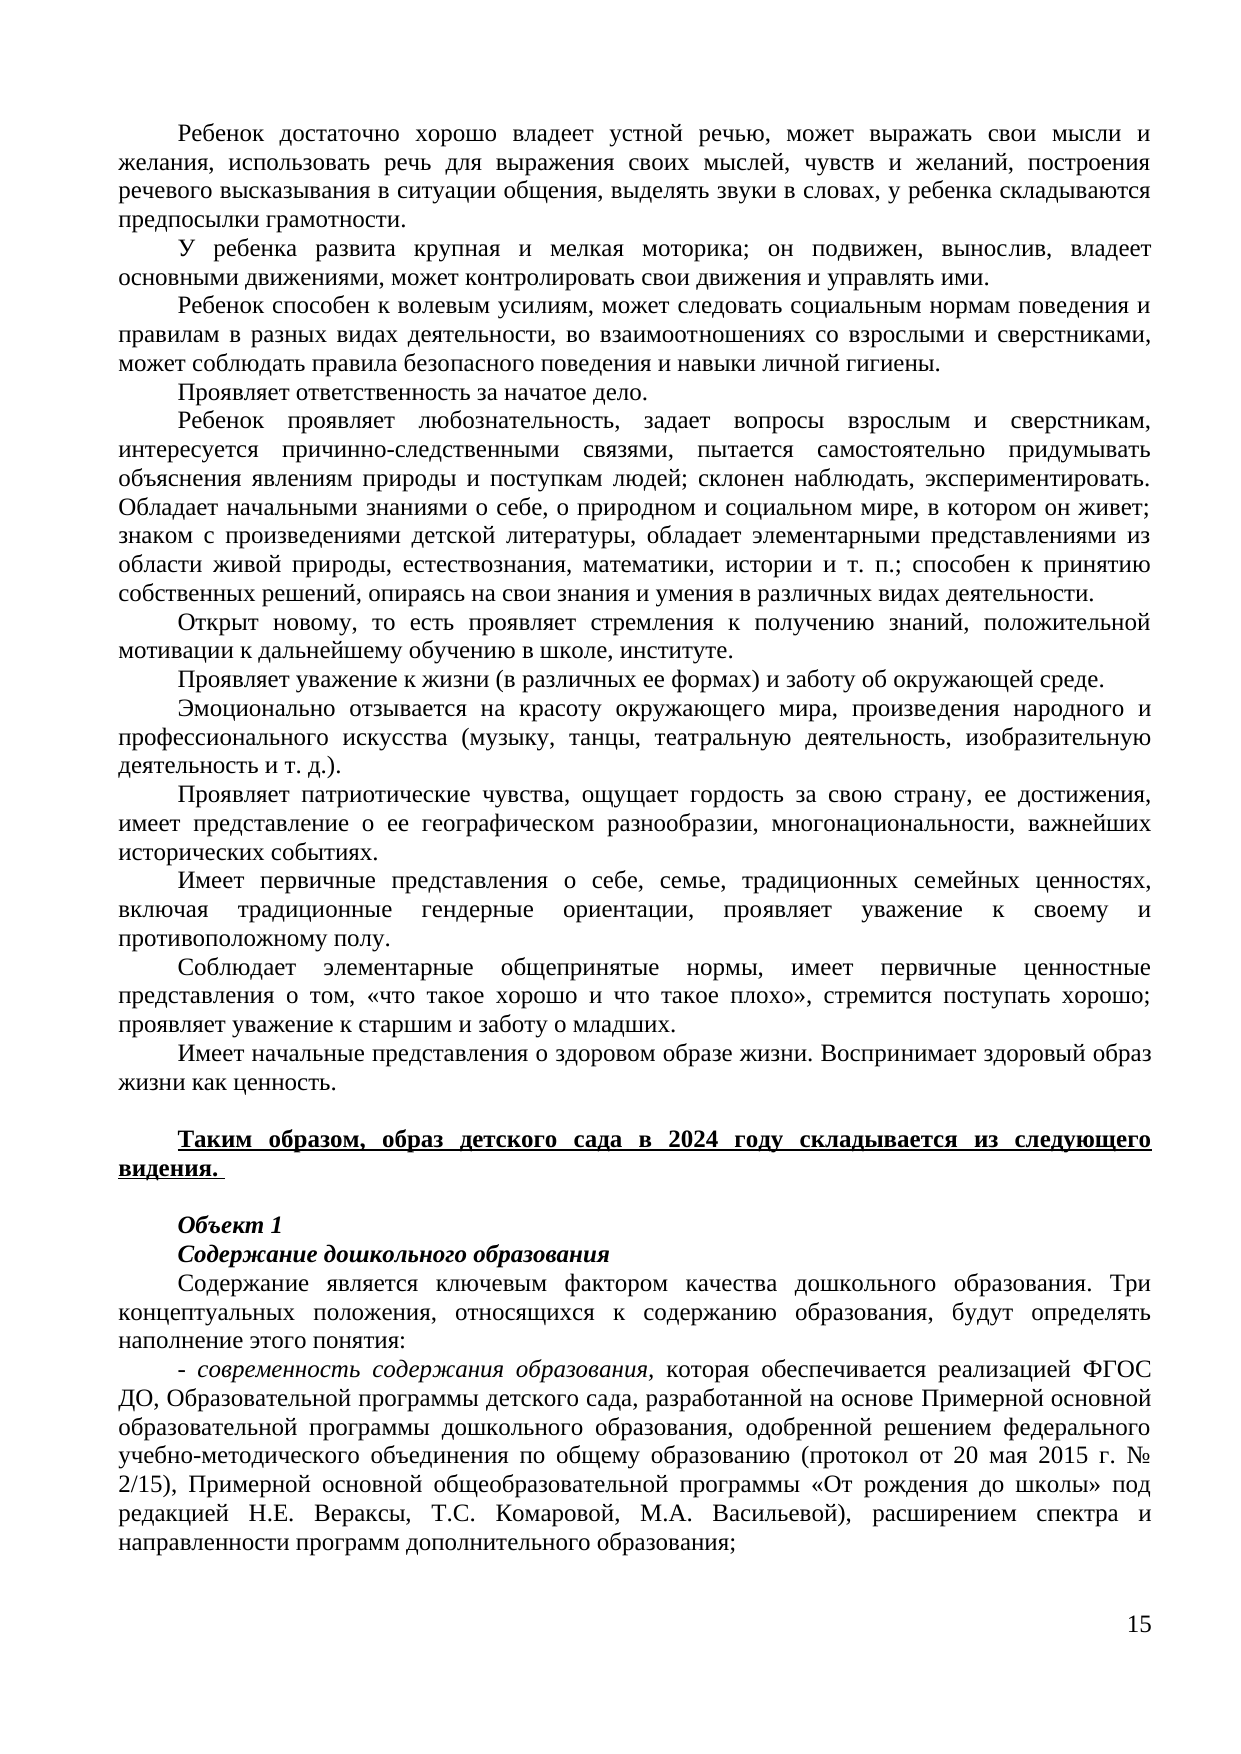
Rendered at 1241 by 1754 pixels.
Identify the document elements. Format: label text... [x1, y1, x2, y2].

text У ребенка развита крупная и мелкая моторика; он подвижен, вынослив, владеет основными движениями, может контролировать свои движения и управлять ими. [118, 233, 1152, 291]
text Таким образом, образ детского сада в 2024 году складывается из следующего видения. [118, 1124, 1152, 1182]
text Эмоционально отзывается на красоту окружающего мира, произведения народного и профессионального искусства (музыку, танцы, театральную деятельность, изобразительную деятельность и т. д.). [118, 693, 1152, 779]
text Имеет начальные представления о здоровом образе жизни. Воспринимает здоровый образ жизни как ценность. [118, 1038, 1152, 1096]
text Проявляет патриотические чувства, ощущает гордость за свою страну, ее достижения, имеет представление о ее географическом разнообразии, многонациональности, важнейших исторических событиях. [118, 779, 1152, 866]
text Соблюдает элементарные общепринятые нормы, имеет первичные ценностные представления о том, «что такое хорошо и что такое плохо», стремится поступать хорошо; проявляет уважение к старшим и заботу о младших. [118, 952, 1152, 1038]
text Объект 1 [118, 1211, 1152, 1239]
text Открыт новому, то есть проявляет стремления к получению знаний, положительной мотивации к дальнейшему обучению в школе, институте. [118, 607, 1152, 664]
text Ребенок достаточно хорошо владеет устной речью, может выражать свои мысли и желания, использовать речь для выражения своих мыслей, чувств и желаний, построения речевого высказывания в ситуации общения, выделять звуки в словах, у ребенка складываются предпосылки грамотности. [118, 118, 1152, 233]
text Проявляет уважение к жизни (в различных ее формах) и заботу об окружающей среде. [118, 664, 1152, 693]
text Ребенок способен к волевым усилиям, может следовать социальным нормам поведения и правилам в разных видах деятельности, во взаимоотношениях со взрослыми и сверстниками, может соблюдать правила безопасного поведения и навыки личной гигиены. [118, 291, 1152, 377]
text Проявляет ответственность за начатое дело. [118, 377, 1152, 406]
text Содержание является ключевым фактором качества дошкольного образования. Три концептуальных положения, относящихся к содержанию образования, будут определять наполнение этого понятия: [118, 1268, 1152, 1354]
text Имеет первичные представления о себе, семье, традиционных семейных ценностях, включая традиционные гендерные ориентации, проявляет уважение к своему и противоположному полу. [118, 866, 1152, 952]
text Ребенок проявляет любознательность, задает вопросы взрослым и сверстникам, интересуется причинно-следственными связями, пытается самостоятельно придумывать объяснения явлениям природы и поступкам людей; склонен наблюдать, экспериментировать. Обладает начальными знаниями о себе, о природном и социальном мире, в котором он живет; знаком с произведениями детской литературы, обладает элементарными представлениями из области живой природы, естествознания, математики, истории и т. п.; способен к принятию собственных решений, опираясь на свои знания и умения в различных видах деятельности. [118, 406, 1152, 607]
text Содержание дошкольного образования [118, 1239, 1152, 1268]
text - современность содержания образования, которая обеспечивается реализацией ФГОС ДО, Образовательной программы детского сада, разработанной на основе Примерной основной образовательной программы дошкольного образования, одобренной решением федерального учебно-методического объединения по общему образованию (протокол от 20 мая 2015 г. № 2/15), Примерной основной общеобразовательной программы «От рождения до школы» под редакцией Н.Е. Вераксы, Т.С. Комаровой, М.А. Васильевой), расширением спектра и направленности программ дополнительного образования; [118, 1354, 1152, 1556]
